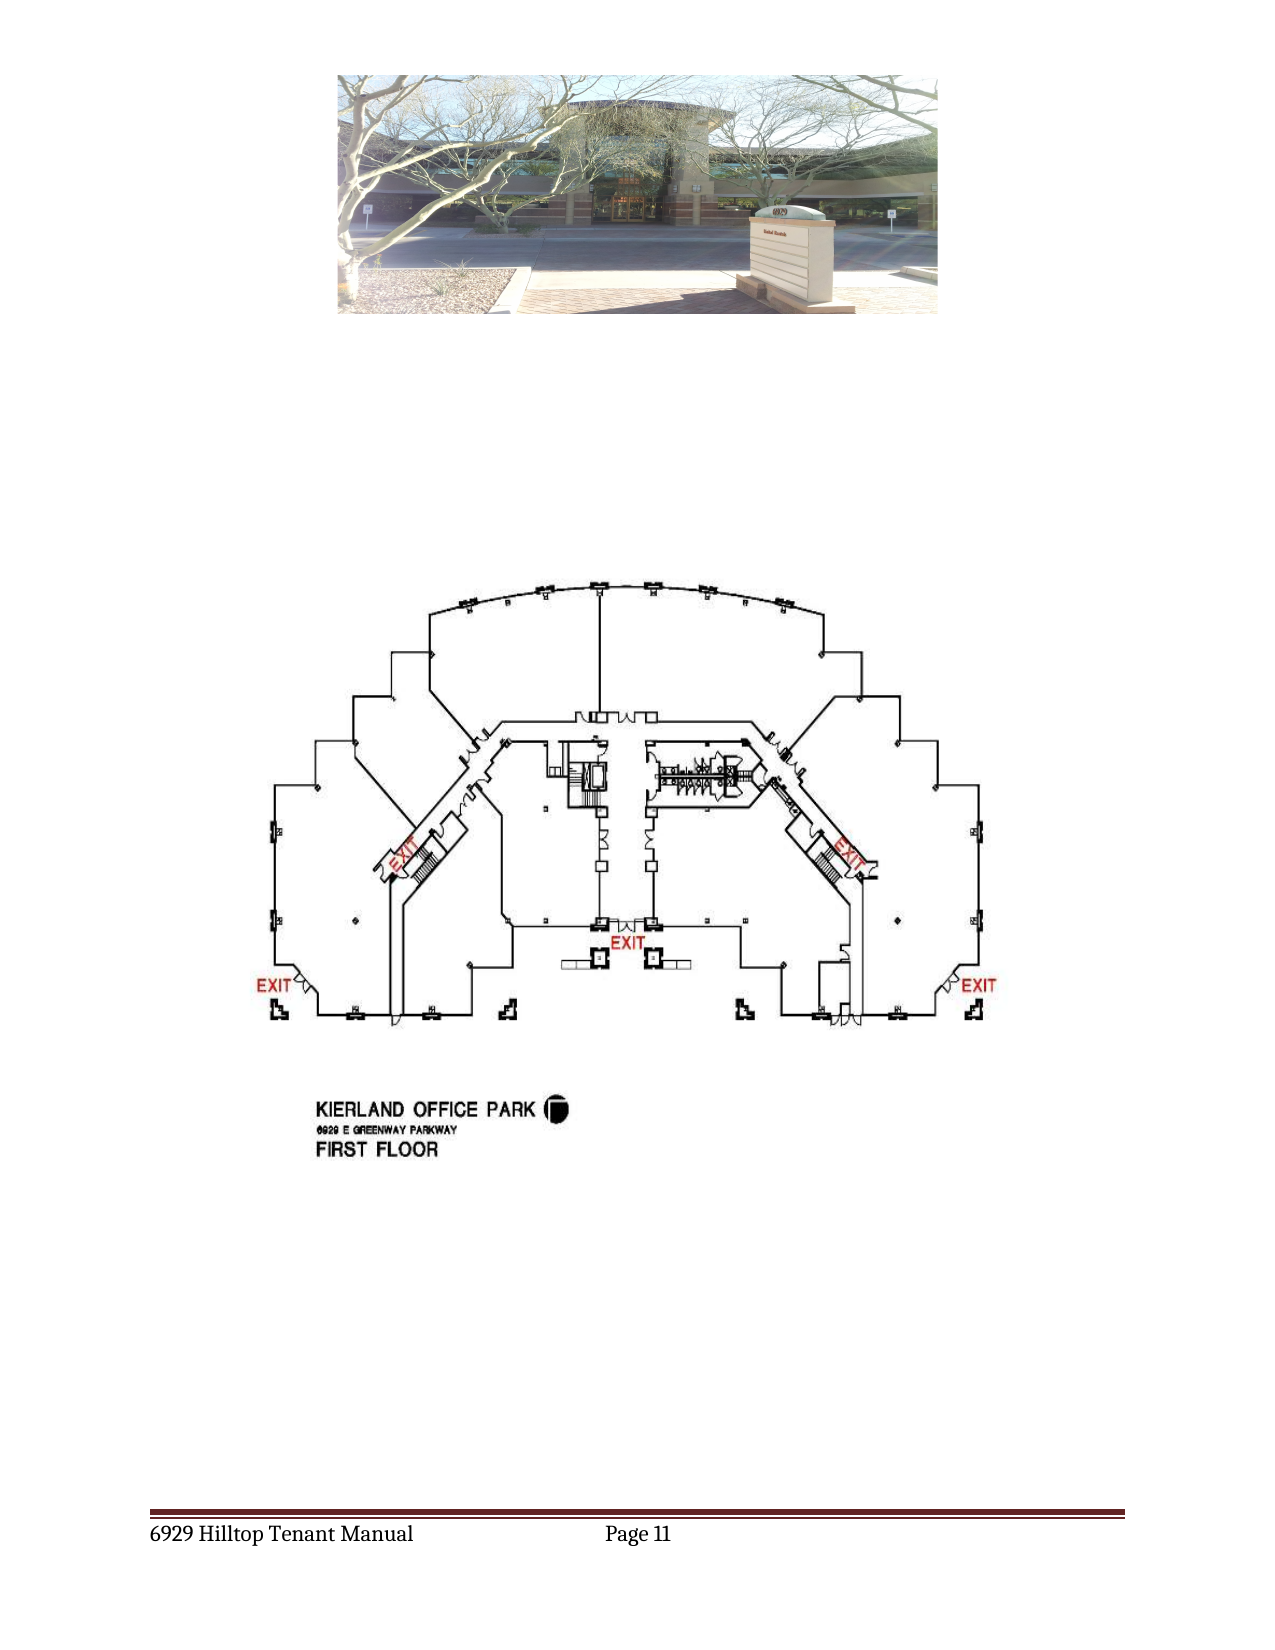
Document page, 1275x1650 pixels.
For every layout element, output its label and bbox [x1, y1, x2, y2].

picture [164, 388, 1111, 1241]
picture [337, 75, 938, 314]
